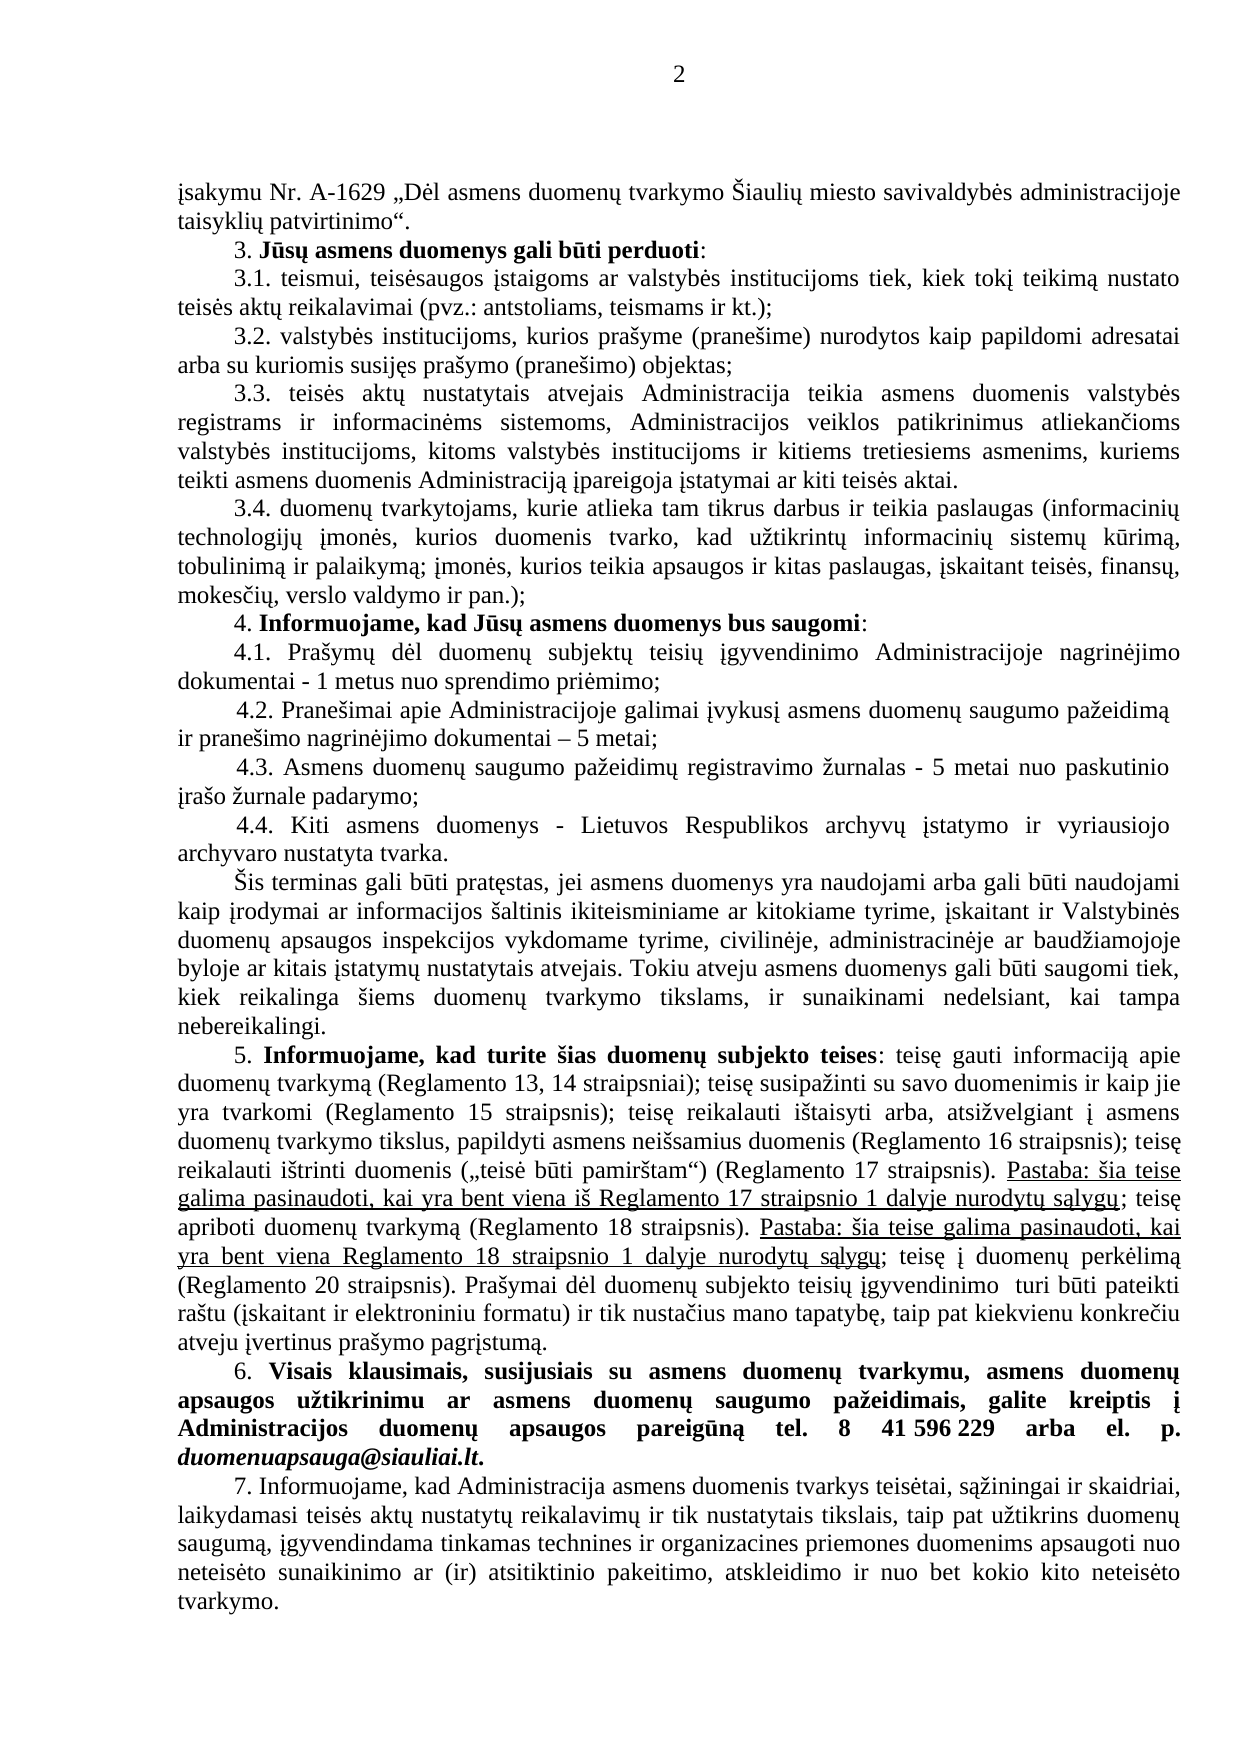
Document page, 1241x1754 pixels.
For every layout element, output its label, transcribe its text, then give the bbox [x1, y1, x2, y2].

text 3.1. teismui, teisėsaugos įstaigoms ar valstybės institucijoms tiek, kiek tokį teikimą nustato teisės aktų reikalavimai (pvz.: antstoliams, teismams ir kt.); [177, 263, 1181, 321]
text 5. Informuojame, kad turite šias duomenų subjekto teises: teisę gauti informaciją apie duomenų tvarkymą (Reglamento 13, 14 straipsniai); teisę susipažinti su savo duomenimis ir kaip jie yra tvarkomi (Reglamento 15 straipsnis); teisę reikalauti ištaisyti arba, atsižvelgiant į asmens duomenų tvarkymo tikslus, papildyti asmens neišsamius duomenis (Reglamento 16 straipsnis); teisę reikalauti ištrinti duomenis („teisė būti pamirštam“) (Reglamento 17 straipsnis). Pastaba: šia teise galima pasinaudoti, kai yra bent viena iš Reglamento 17 straipsnio 1 dalyje nurodytų sąlygų; teisę apriboti duomenų tvarkymą (Reglamento 18 straipsnis). Pastaba: šia teise galima pasinaudoti, kai yra bent viena Reglamento 18 straipsnio 1 dalyje nurodytų sąlygų; teisę į duomenų perkėlimą (Reglamento 20 straipsnis). Prašymai dėl duomenų subjekto teisių įgyvendinimo turi būti pateikti raštu (įskaitant ir elektroniniu formatu) ir tik nustačius mano tapatybę, taip pat kiekvienu konkrečiu atveju įvertinus prašymo pagrįstumą. [177, 1040, 1181, 1356]
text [177, 177, 1181, 235]
text 4.3. Asmens duomenų saugumo pažeidimų registravimo žurnalas - 5 metai nuo paskutinio įrašo žurnale padarymo; [177, 752, 1171, 810]
text 4. Informuojame, kad Jūsų asmens duomenys bus saugomi: [177, 608, 1181, 637]
text 3.2. valstybės institucijoms, kurios prašyme (pranešime) nurodytos kaip papildomi adresatai arba su kuriomis susijęs prašymo (pranešimo) objektas; [177, 321, 1181, 378]
text Šis terminas gali būti pratęstas, jei asmens duomenys yra naudojami arba gali būti naudojami kaip įrodymai ar informacijos šaltinis ikiteisminiame ar kitokiame tyrime, įskaitant ir Valstybinės duomenų apsaugos inspekcijos vykdomame tyrime, civilinėje, administracinėje ar baudžiamojoje byloje ar kitais įstatymų nustatytais atvejais. Tokiu atveju asmens duomenys gali būti saugomi tiek, kiek reikalinga šiems duomenų tvarkymo tikslams, ir sunaikinami nedelsiant, kai tampa nebereikalingi. [177, 867, 1181, 1040]
text 4.2. Pranešimai apie Administracijoje galimai įvykusį asmens duomenų saugumo pažeidimą ir pranešimo nagrinėjimo dokumentai – 5 metai; [177, 695, 1171, 752]
text 7. Informuojame, kad Administracija asmens duomenis tvarkys teisėtai, sąžiningai ir skaidriai, laikydamasi teisės aktų nustatytų reikalavimų ir tik nustatytais tikslais, taip pat užtikrins duomenų saugumą, įgyvendindama tinkamas technines ir organizacines priemones duomenims apsaugoti nuo neteisėto sunaikinimo ar (ir) atsitiktinio pakeitimo, atskleidimo ir nuo bet kokio kito neteisėto tvarkymo. [177, 1471, 1181, 1615]
text 3.4. duomenų tvarkytojams, kurie atlieka tam tikrus darbus ir teikia paslaugas (informacinių technologijų įmonės, kurios duomenis tvarko, kad užtikrintų informacinių sistemų kūrimą, tobulinimą ir palaikymą; įmonės, kurios teikia apsaugos ir kitas paslaugas, įskaitant teisės, finansų, mokesčių, verslo valdymo ir pan.); [177, 493, 1181, 608]
text 3. Jūsų asmens duomenys gali būti perduoti: [177, 235, 1181, 263]
text 4.4. Kiti asmens duomenys - Lietuvos Respublikos archyvų įstatymo ir vyriausiojo archyvaro nustatyta tvarka. [177, 810, 1171, 867]
text 6. Visais klausimais, susijusiais su asmens duomenų tvarkymu, asmens duomenų apsaugos užtikrinimu ar asmens duomenų saugumo pažeidimais, galite kreiptis į Administracijos duomenų apsaugos pareigūną tel. 8 41 596 229 arba el. p. duomenuapsauga@siauliai.lt. [177, 1356, 1181, 1471]
text 3.3. teisės aktų nustatytais atvejais Administracija teikia asmens duomenis valstybės registrams ir informacinėms sistemoms, Administracijos veiklos patikrinimus atliekančioms valstybės institucijoms, kitoms valstybės institucijoms ir kitiems tretiesiems asmenims, kuriems teikti asmens duomenis Administraciją įpareigoja įstatymai ar kiti teisės aktai. [177, 378, 1181, 493]
text 4.1. Prašymų dėl duomenų subjektų teisių įgyvendinimo Administracijoje nagrinėjimo dokumentai - 1 metus nuo sprendimo priėmimo; [177, 637, 1181, 695]
